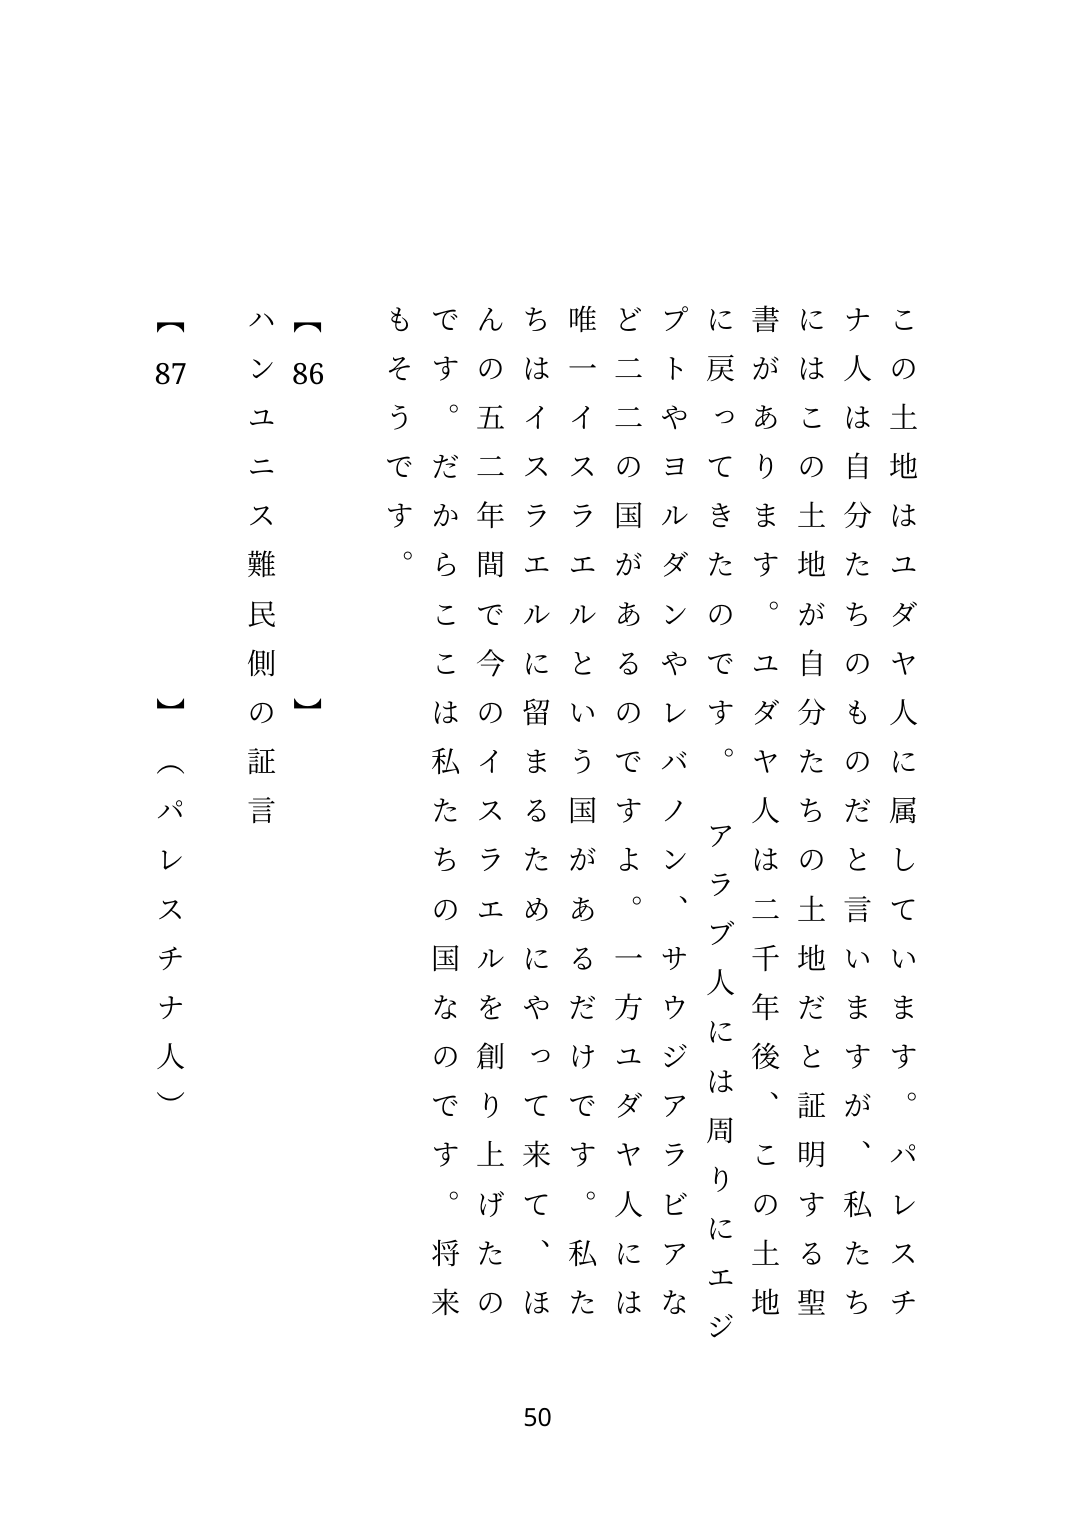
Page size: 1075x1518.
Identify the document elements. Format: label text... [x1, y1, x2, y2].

text この土地はユダヤ人に属しています。パレスチナ人は自分たちのものだと言いますが、私たちにはこの土地が自分たちの土地だと証明する聖書があります。ユダヤ人は二千年後、この土地に戻ってきたのです。 アラブ人には周りにエジプトやヨルダンやレバノン、サウジアラビアなど二二の国があるのですよ。一方ユダヤ人には唯一イスラエルという国があるだけです。私たちはイスラエルに留まるためにやって来て、ほんの五二年間で今のイスラエルを創り上げたのです。だからここは私たちの国なのです。将来もそうです。 [377, 304, 927, 1361]
text ハンユニス難民側の証言 [239, 304, 285, 1361]
text 【87 】（パレスチナ人） [148, 304, 194, 1361]
text 【86 】 [285, 304, 331, 1361]
